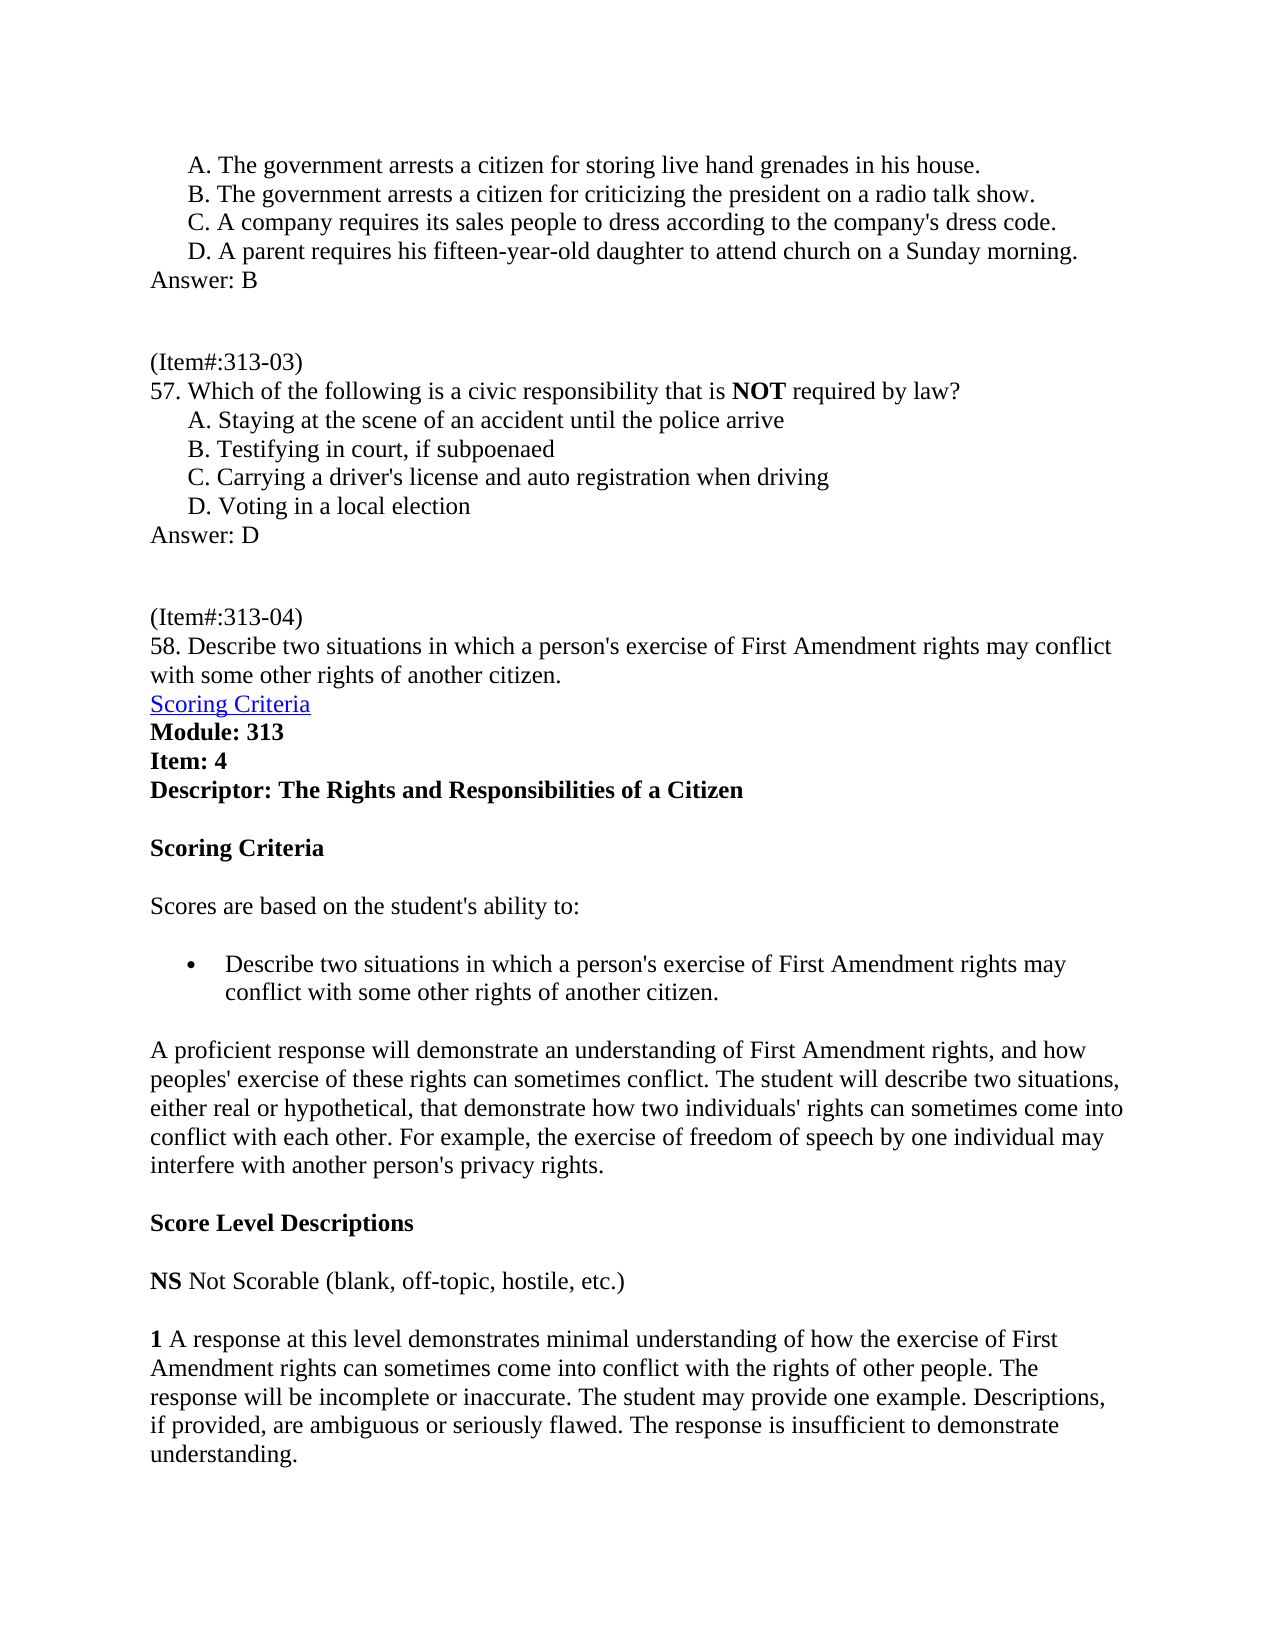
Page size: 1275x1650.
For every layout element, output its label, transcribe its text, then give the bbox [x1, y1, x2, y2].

text C. A company requires its sales people to dress according to the company's dress code. [150, 207, 1125, 236]
text B. The government arrests a citizen for criticizing the president on a radio talk show. [150, 179, 1125, 207]
text Scoring Criteria [150, 833, 1125, 862]
text 58. Describe two situations in which a person's exercise of First Amendment rights may conflict with some other rights of another citizen. [150, 631, 1125, 689]
text Answer: D [150, 520, 1125, 549]
list Describe two situations in which a person's exercise of First Amendment rights may conflict with some other rights of another citizen. [187, 949, 1125, 1006]
text Scoring Criteria [150, 689, 1125, 717]
text 57. Which of the following is a civic responsibility that is NOT required by law? [150, 376, 1125, 405]
text 1 A response at this level demonstrates minimal understanding of how the exercise of First Amendment rights can sometimes come into conflict with the rights of other people. The response will be incomplete or inaccurate. The student may provide one example. Descriptions, if provided, are ambiguous or seriously flawed. The response is insufficient to demonstrate understanding. [150, 1324, 1125, 1468]
text (Item#:313-03) [150, 347, 1125, 376]
text (Item#:313-04) [150, 602, 1125, 631]
text Score Level Descriptions [150, 1208, 1125, 1237]
text B. Testifying in court, if subpoenaed [150, 434, 1125, 462]
text D. Voting in a local election [150, 491, 1125, 520]
text A. The government arrests a citizen for storing live hand grenades in his house. [150, 150, 1125, 179]
text A. Staying at the scene of an accident until the police arrive [150, 405, 1125, 434]
text Scores are based on the student's ability to: [150, 891, 1125, 919]
text Answer: B [150, 265, 1125, 294]
text C. Carrying a driver's license and auto registration when driving [150, 462, 1125, 491]
text D. A parent requires his fifteen-year-old daughter to attend church on a Sunday morning. [150, 236, 1125, 265]
text Module: 313 Item: 4 Descriptor: The Rights and Responsibilities of a Citizen [150, 717, 1125, 804]
text NS Not Scorable (blank, off-topic, hostile, etc.) [150, 1266, 1125, 1295]
text A proficient response will demonstrate an understanding of First Amendment rights, and how peoples' exercise of these rights can sometimes conflict. The student will describe two situations, either real or hypothetical, that demonstrate how two individuals' rights can sometimes come into conflict with each other. For example, the exercise of freedom of speech by one individual may interfere with another person's privacy rights. [150, 1035, 1125, 1179]
